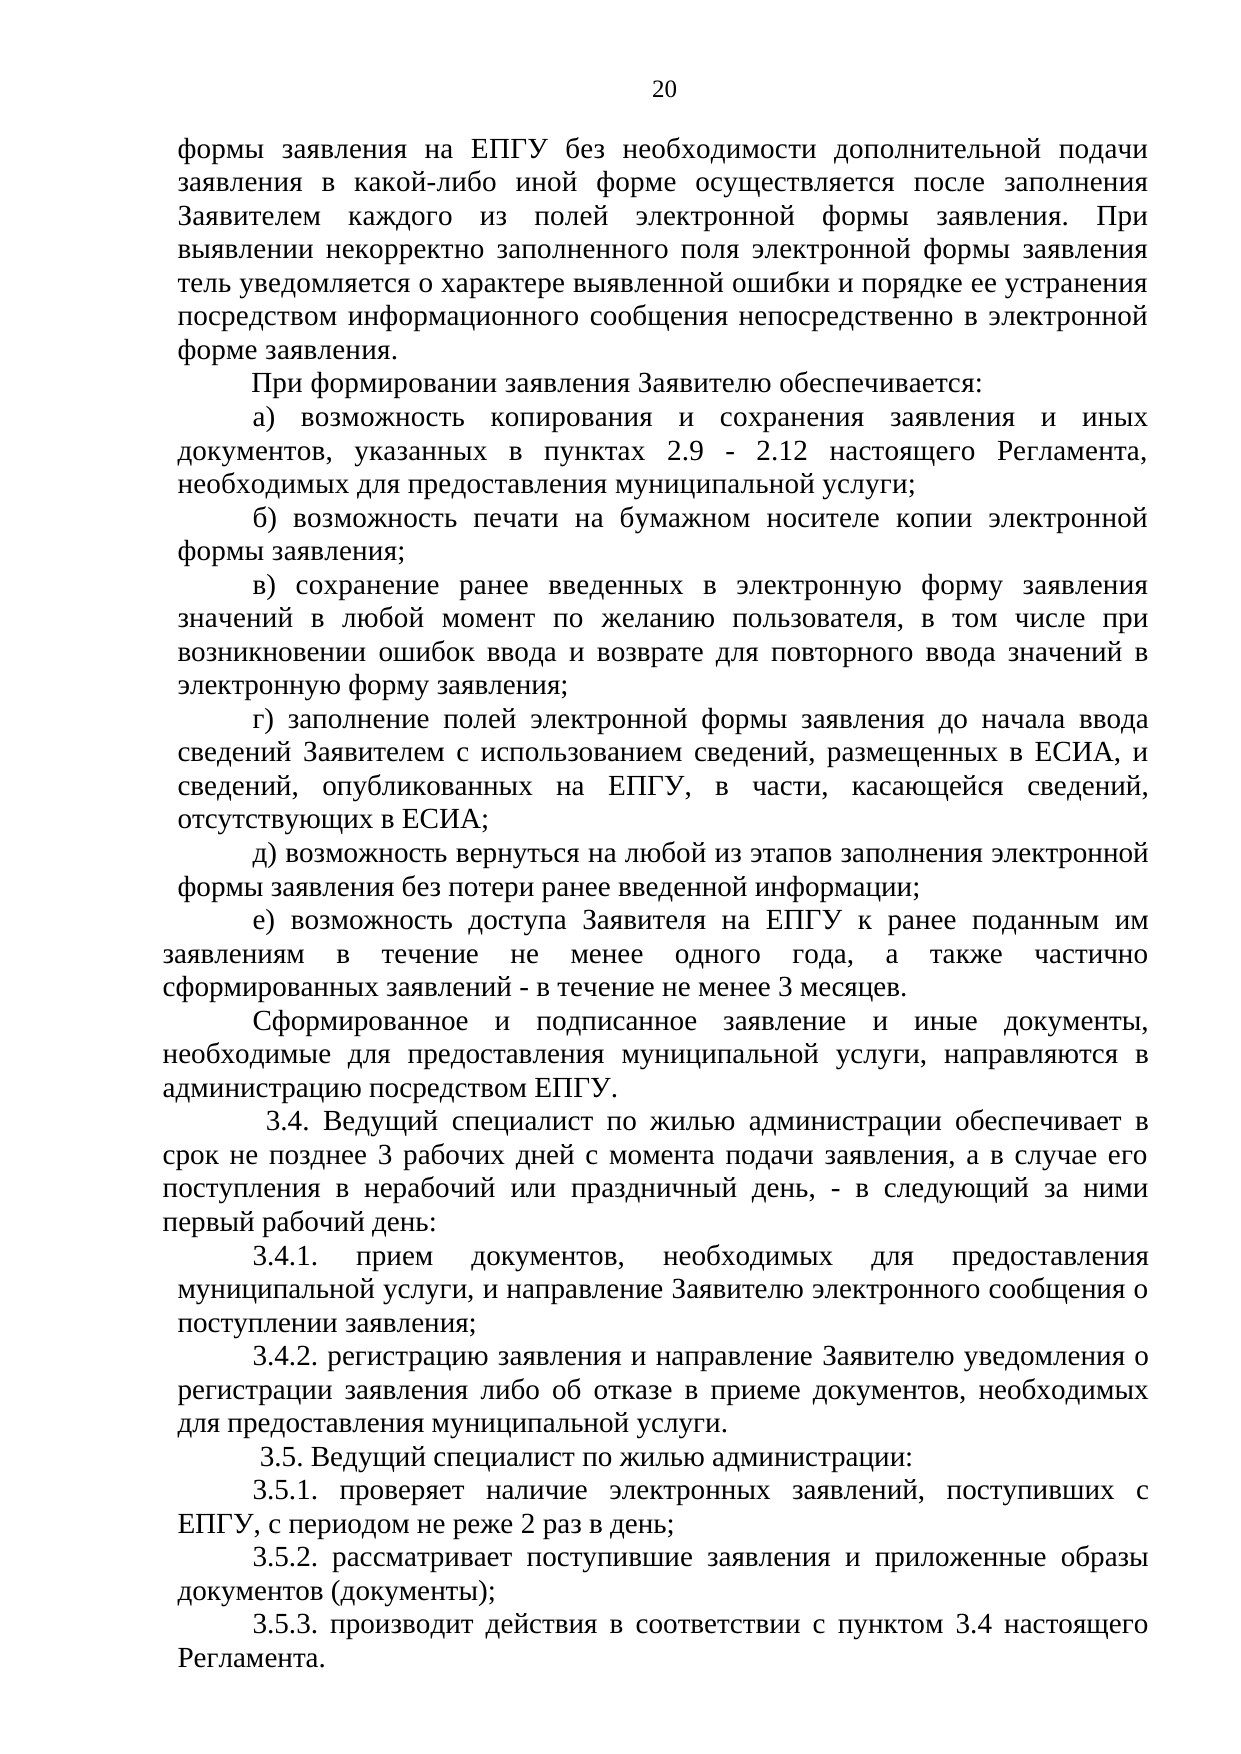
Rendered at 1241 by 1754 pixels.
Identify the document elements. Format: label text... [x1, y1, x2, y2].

text 3.4.2. регистрацию заявления и направление Заявителю уведомления о регистрации заявления либо об отказе в приеме документов, необходимых для предоставления муниципальной услуги. [177, 1339, 1149, 1439]
text 3.4. Ведущий специалист по жилью администрации обеспечивает в срок не позднее 3 рабочих дней с момента подачи заявления, а в случае его поступления в нерабочий или праздничный день, - в следующий за ними первый рабочий день: [162, 1104, 1149, 1238]
text б) возможность печати на бумажном носителе копии электронной формы заявления; [177, 500, 1149, 567]
text 3.4.1. прием документов, необходимых для предоставления муниципальной услуги, и направление Заявителю электронного сообщения о поступлении заявления; [177, 1238, 1149, 1339]
text 3.5. Ведущий специалист по жилью администрации: [177, 1439, 1149, 1473]
text 3.5.2. рассматривает поступившие заявления и приложенные образы документов (документы); [177, 1540, 1149, 1607]
text 3.5.1. проверяет наличие электронных заявлений, поступивших с ЕПГУ, с периодом не реже 2 раз в день; [177, 1473, 1149, 1540]
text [177, 131, 1149, 366]
text г) заполнение полей электронной формы заявления до начала ввода сведений Заявителем с использованием сведений, размещенных в ЕСИА, и сведений, опубликованных на ЕПГУ, в части, касающейся сведений, отсутствующих в ЕСИА; [177, 702, 1149, 836]
text Сформированное и подписанное заявление и иные документы, необходимые для предоставления муниципальной услуги, направляются в администрацию посредством ЕПГУ. [162, 1003, 1149, 1104]
text в) сохранение ранее введенных в электронную форму заявления значений в любой момент по желанию пользователя, в том числе при возникновении ошибок ввода и возврате для повторного ввода значений в электронную форму заявления; [177, 567, 1149, 702]
text а) возможность копирования и сохранения заявления и иных документов, указанных в пунктах 2.9 - 2.12 настоящего Регламента, необходимых для предоставления муниципальной услуги; [177, 400, 1149, 500]
text 3.5.3. производит действия в соответствии с пунктом 3.4 настоящего Регламента. [177, 1607, 1149, 1674]
text е) возможность доступа Заявителя на ЕПГУ к ранее поданным им заявлениям в течение не менее одного года, а также частично сформированных заявлений - в течение не менее 3 месяцев. [162, 903, 1149, 1003]
text При формировании заявления Заявителю обеспечивается: [177, 366, 1149, 400]
text д) возможность вернуться на любой из этапов заполнения электронной формы заявления без потери ранее введенной информации; [177, 836, 1149, 903]
